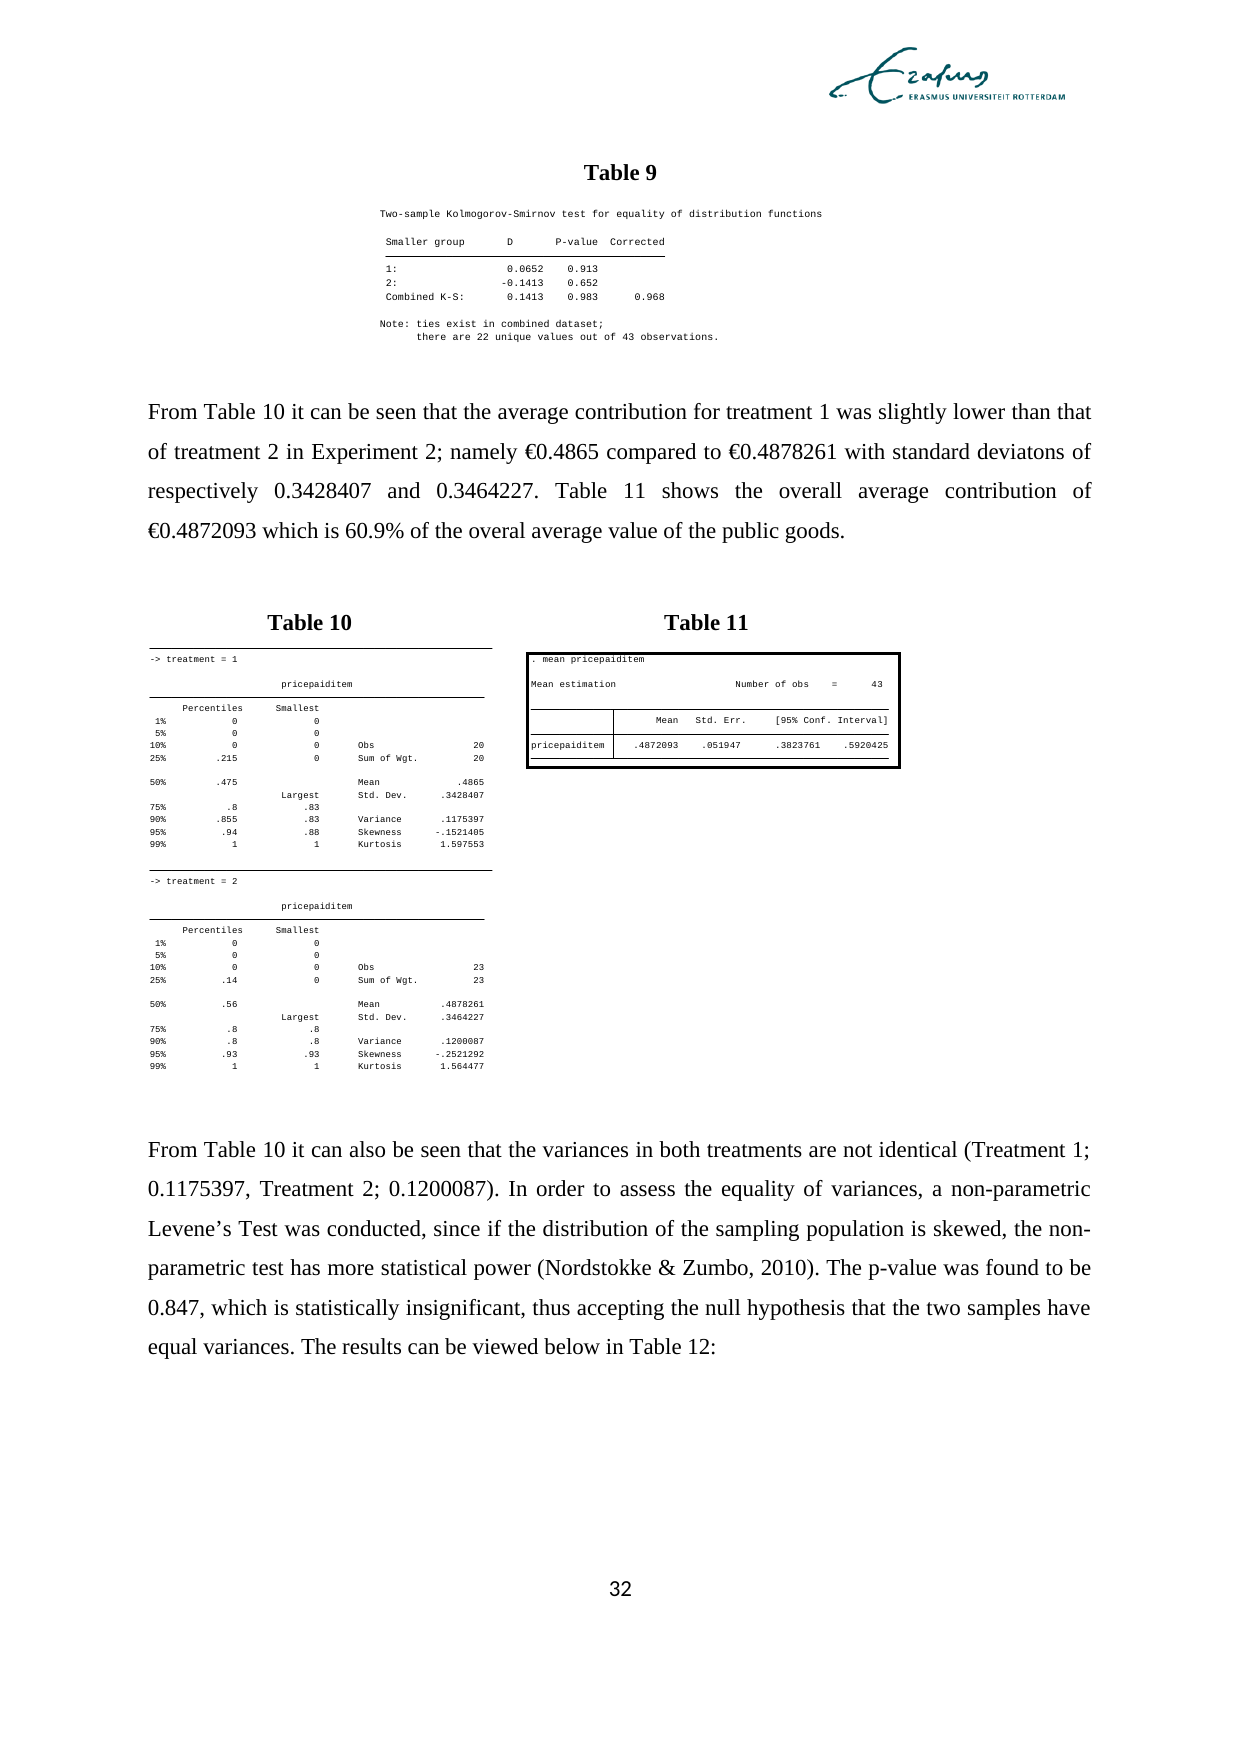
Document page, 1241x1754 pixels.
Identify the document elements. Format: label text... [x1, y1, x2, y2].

text From Table 10 it can be seen that the average contribution for treatment 1 was slightly lower than that of treatment 2 in Experiment 2; namely €0.4865 compared to €0.4878261 with standard deviatons of respectively 0.3428407 and 0.3464227. Table 11 shows the overall average contribution of €0.4872093 which is 60.9% of the overal average value of the public goods. [148, 398, 1093, 543]
text Table 9 [148, 159, 1093, 185]
picture [822, 43, 1099, 109]
text Table 10 Table 11 [148, 609, 1093, 636]
text From Table 10 it can also be seen that the variances in both treatments are not identical (Treatment 1; 0.1175397, Treatment 2; 0.1200087). In order to assess the equality of variances, a non-parametric Levene’s Test was conducted, since if the distribution of the sampling population is skewed, the non-parametric test has more statistical power (Nordstokke & Zumbo, 2010). The p-value was found to be 0.847, which is statistically insignificant, thus accepting the null hypothesis that the two samples have equal variances. The results can be viewed below in Table 12: [148, 1136, 1093, 1360]
